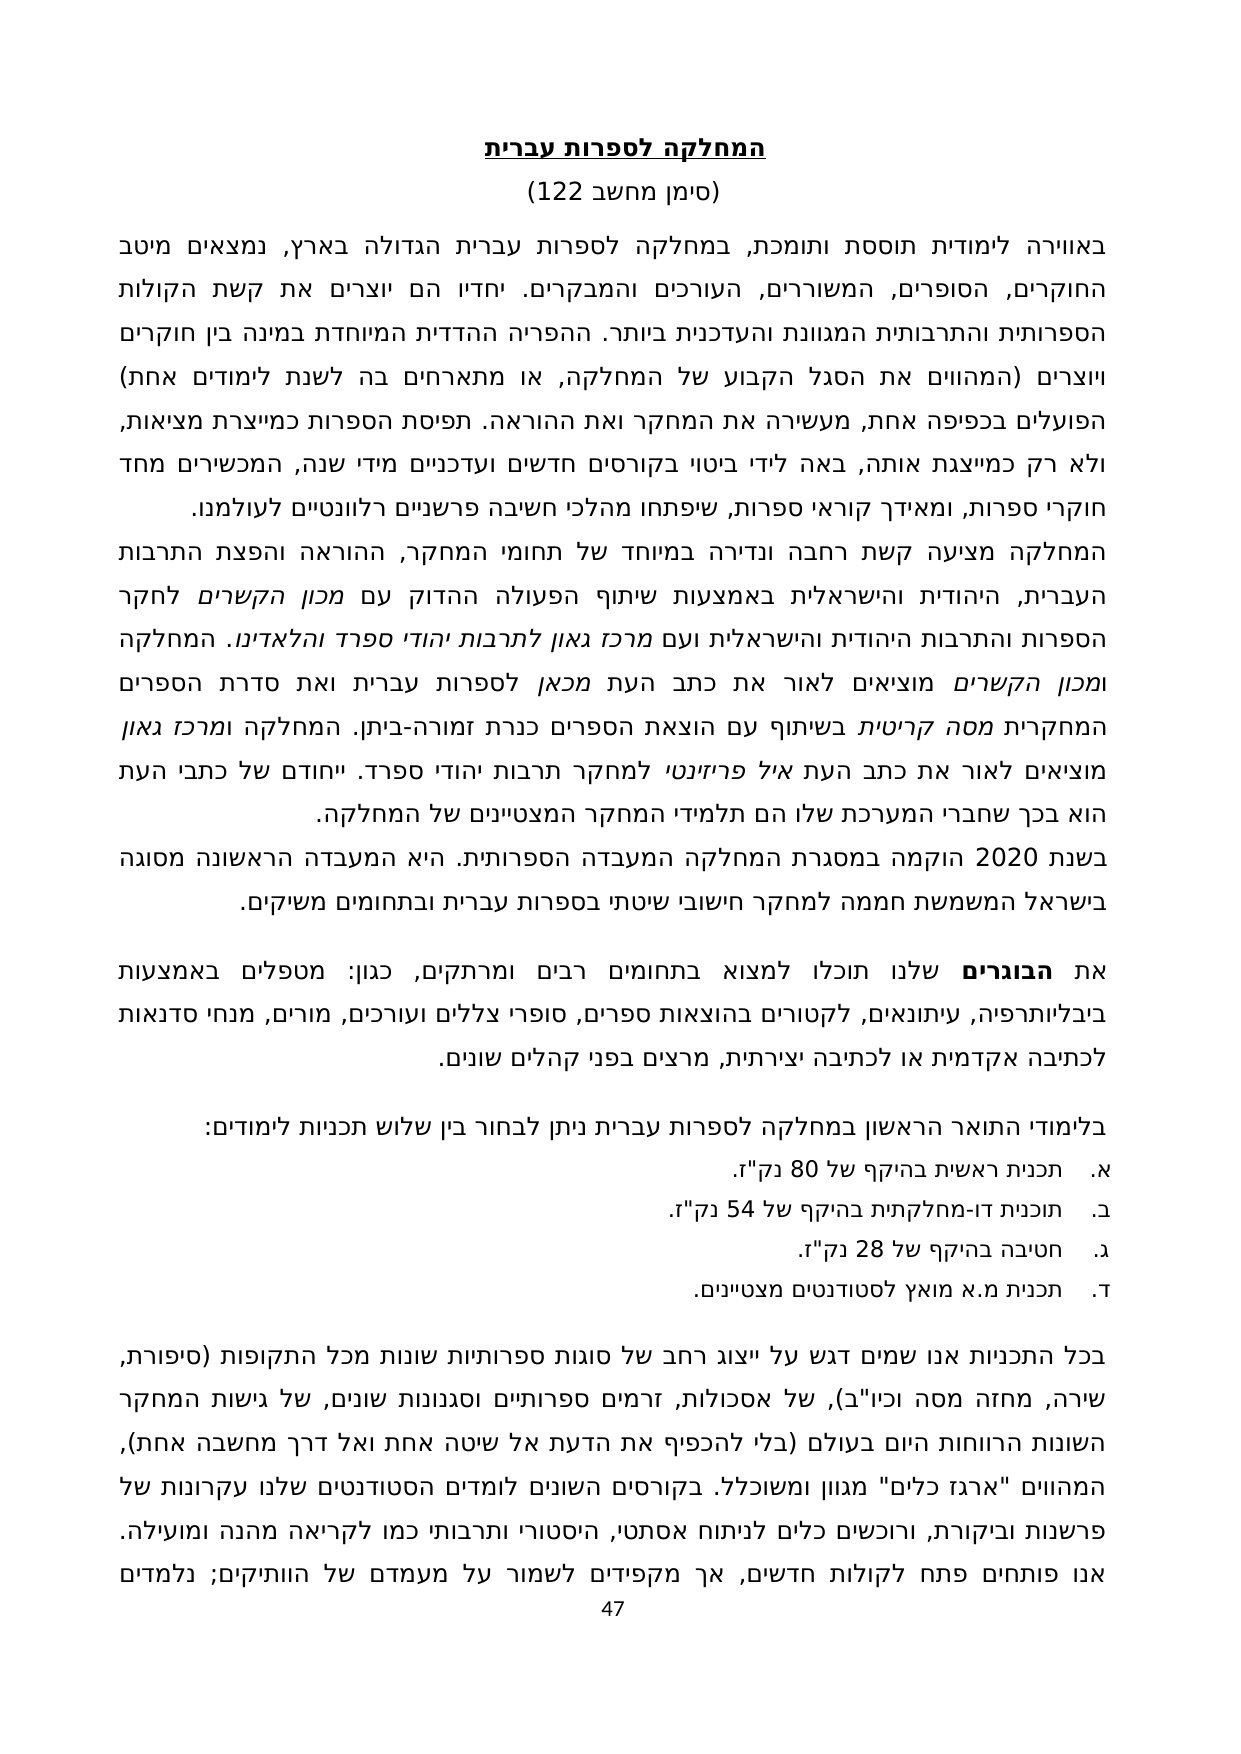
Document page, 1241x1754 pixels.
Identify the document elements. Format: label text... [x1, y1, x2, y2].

text המחלקה מציעה קשת רחבה ונדירה במיוחד של תחומי המחקר, ההוראה והפצת התרבות העברית, היהודית והישראלית באמצעות שיתוף הפעולה ההדוק עם מכון הקשרים לחקר הספרות והתרבות היהודית והישראלית ועם מרכז גאון לתרבות יהודי ספרד והלאדינו. המחלקה ומכון הקשרים מוציאים לאור את כתב העת מכאן לספרות עברית ואת סדרת הספרים המחקרית מסה קריטית בשיתוף עם הוצאת הספרים כנרת זמורה-ביתן. המחלקה ומרכז גאון מוציאים לאור את כתב העת איל פריזינטי למחקר תרבות יהודי ספרד. ייחודם של כתבי העת הוא בכך שחברי המערכת שלו הם תלמידי המחקר המצטיינים של המחלקה. [118, 537, 1107, 829]
text בשנת 2020 הוקמה במסגרת המחלקה המעבדה הספרותית. היא המעבדה הראשונה מסוגה בישראל המשמשת חממה למחקר חישובי שיטתי בספרות עברית ובתחומים משיקים. [118, 843, 1107, 916]
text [118, 1341, 1107, 1589]
text המחלקה לספרות עברית [148, 133, 1103, 162]
list תכנית מ.א מואץ לסטודנטים מצטיינים. [118, 1276, 1101, 1302]
list חטיבה בהיקף של 28 נק"ז. [118, 1236, 1101, 1262]
text באווירה לימודית תוססת ותומכת, במחלקה לספרות עברית הגדולה בארץ, נמצאים מיטב החוקרים, הסופרים, המשוררים, העורכים והמבקרים. יחדיו הם יוצרים את קשת הקולות הספרותית והתרבותית המגוונת והעדכנית ביותר. ההפריה ההדדית המיוחדת במינה בין חוקרים ויוצרים (המהווים את הסגל הקבוע של המחלקה, או מתארחים בה לשנת לימודים אחת) הפועלים בכפיפה אחת, מעשירה את המחקר ואת ההוראה. תפיסת הספרות כמייצרת מציאות, ולא רק כמייצגת אותה, באה לידי ביטוי בקורסים חדשים ועדכניים מידי שנה, המכשירים מחד חוקרי ספרות, ומאידך קוראי ספרות, שיפתחו מהלכי חשיבה פרשניים רלוונטיים לעולמנו. [118, 231, 1107, 522]
text את הבוגרים שלנו תוכלו למצוא בתחומים רבים ומרתקים, כגון: מטפלים באמצעות ביבליותרפיה, עיתונאים, לקטורים בהוצאות ספרים, סופרי צללים ועורכים, מורים, מנחי סדנאות לכתיבה אקדמית או לכתיבה יצירתית, מרצים בפני קהלים שונים. [118, 956, 1107, 1072]
list תוכנית דו-מחלקתית בהיקף של 54 נק"ז. [118, 1196, 1101, 1222]
text בלימודי התואר הראשון במחלקה לספרות עברית ניתן לבחור בין שלוש תכניות לימודים: [118, 1112, 1107, 1141]
text (סימן מחשב 122) [177, 177, 1070, 206]
list תכנית ראשית בהיקף של 80 נק"ז. [118, 1156, 1101, 1182]
